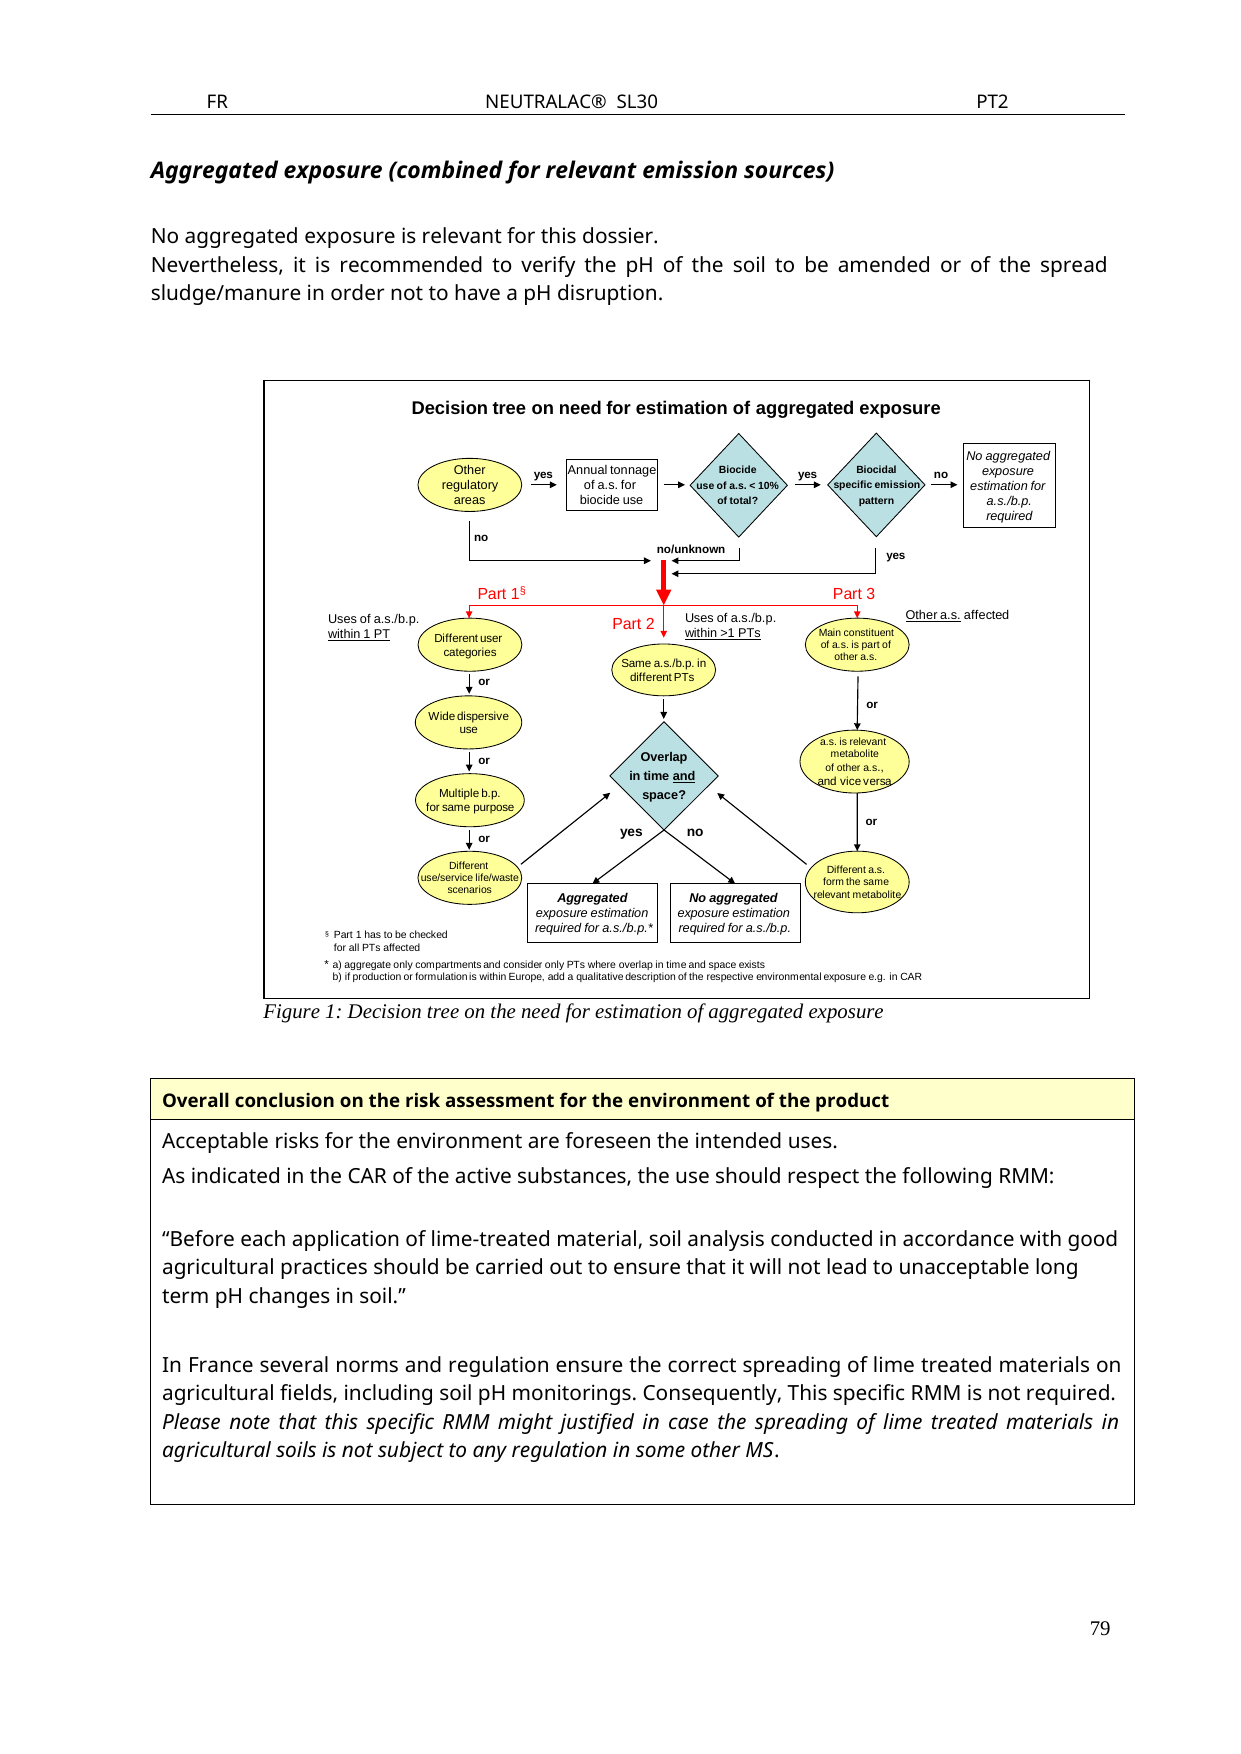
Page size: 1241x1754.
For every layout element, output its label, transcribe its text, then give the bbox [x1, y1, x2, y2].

text No aggregated exposure is relevant for this dossier. [151, 221, 1110, 250]
text Figure 1: Decision tree on the need for estimation of aggregated exposure [263, 999, 1110, 1023]
table_header Overall conclusion on the risk assessment for the environment of the product [151, 1079, 1134, 1119]
text Aggregated exposure (combined for relevant emission sources) [151, 153, 1110, 185]
table_cell Acceptable risks for the environment are foreseen the intended uses. As indicated in the CAR of the active substances, the use should respect the following RMM: “Before each application of lime-treated material, soil analysis conducted in accordance with good agricultural practices should be carried out to ensure that it will not lead to unacceptable long term pH changes in soil.” In France several norms and regulation ensure the correct spreading of lime treated materials on agricultural fields, including soil pH monitorings. Consequently, This specific RMM is not required. Please note that this specific RMM might justified in case the spreading of lime treated materials in agricultural soils is not subject to any regulation in some other MS. [151, 1120, 1134, 1503]
text Nevertheless, it is recommended to verify the pH of the soil to be amended or of the spread sludge/manure in order not to have a pH disruption. [151, 250, 1110, 307]
